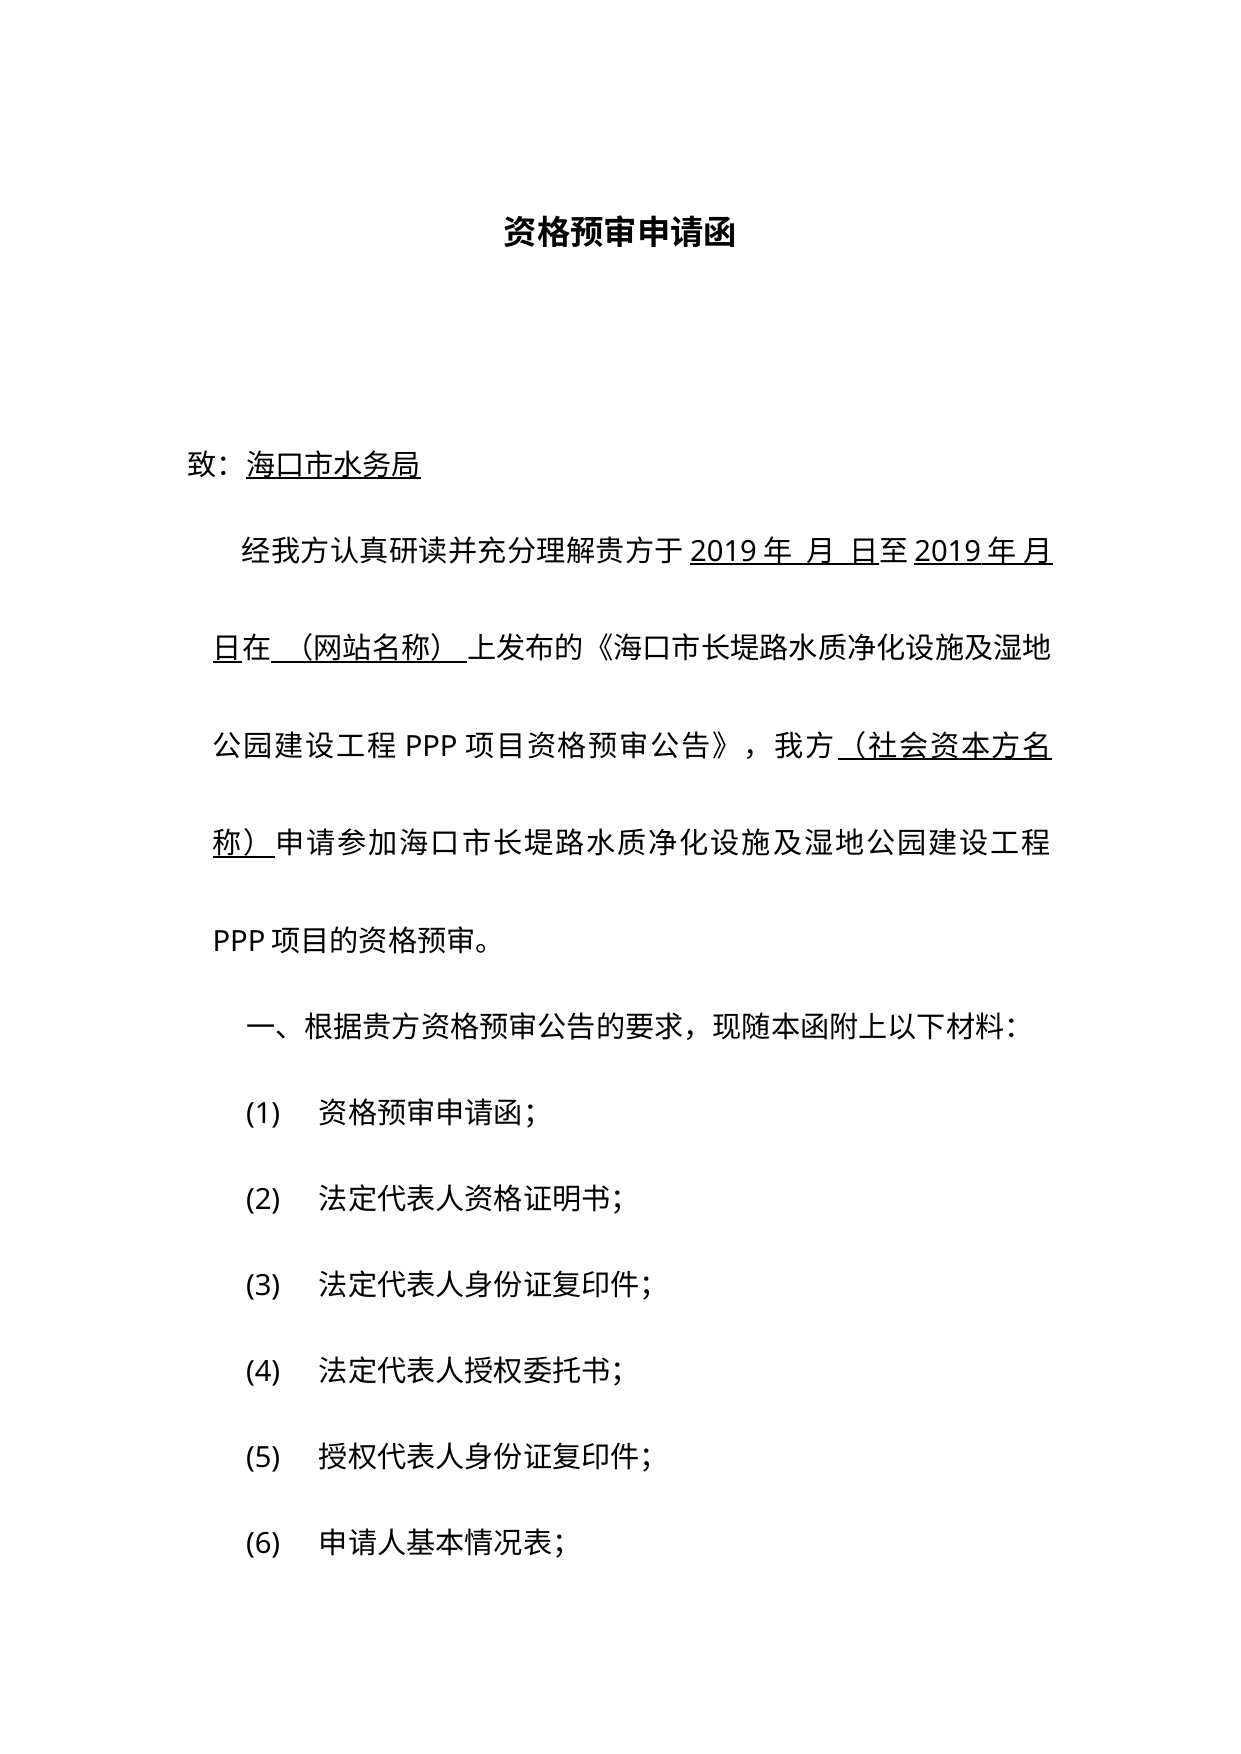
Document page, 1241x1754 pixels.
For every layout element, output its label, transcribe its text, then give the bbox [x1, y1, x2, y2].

text (2) 法定代表人资格证明书； [187, 1164, 1053, 1229]
text 经我方认真研读并充分理解贵方于2019年 月 日至2019年 月 日在 （网站名称） 上发布的《海口市长堤路水质净化设施及湿地公园建设工程PPP项目资格预审公告》，我方（社会资本方名称）申请参加海口市长堤路水质净化设施及湿地公园建设工程PPP项目的资格预审。 [212, 516, 1053, 971]
text 致：海口市水务局 [187, 430, 1053, 495]
text (6) 申请人基本情况表； [187, 1509, 1053, 1574]
text 资格预审申请函 [187, 197, 1053, 262]
text (1) 资格预审申请函； [187, 1078, 1053, 1143]
text (4) 法定代表人授权委托书； [187, 1337, 1053, 1402]
text (3) 法定代表人身份证复印件； [187, 1250, 1053, 1315]
text 一、根据贵方资格预审公告的要求，现随本函附上以下材料： [187, 992, 1053, 1057]
text (5) 授权代表人身份证复印件； [187, 1423, 1053, 1488]
